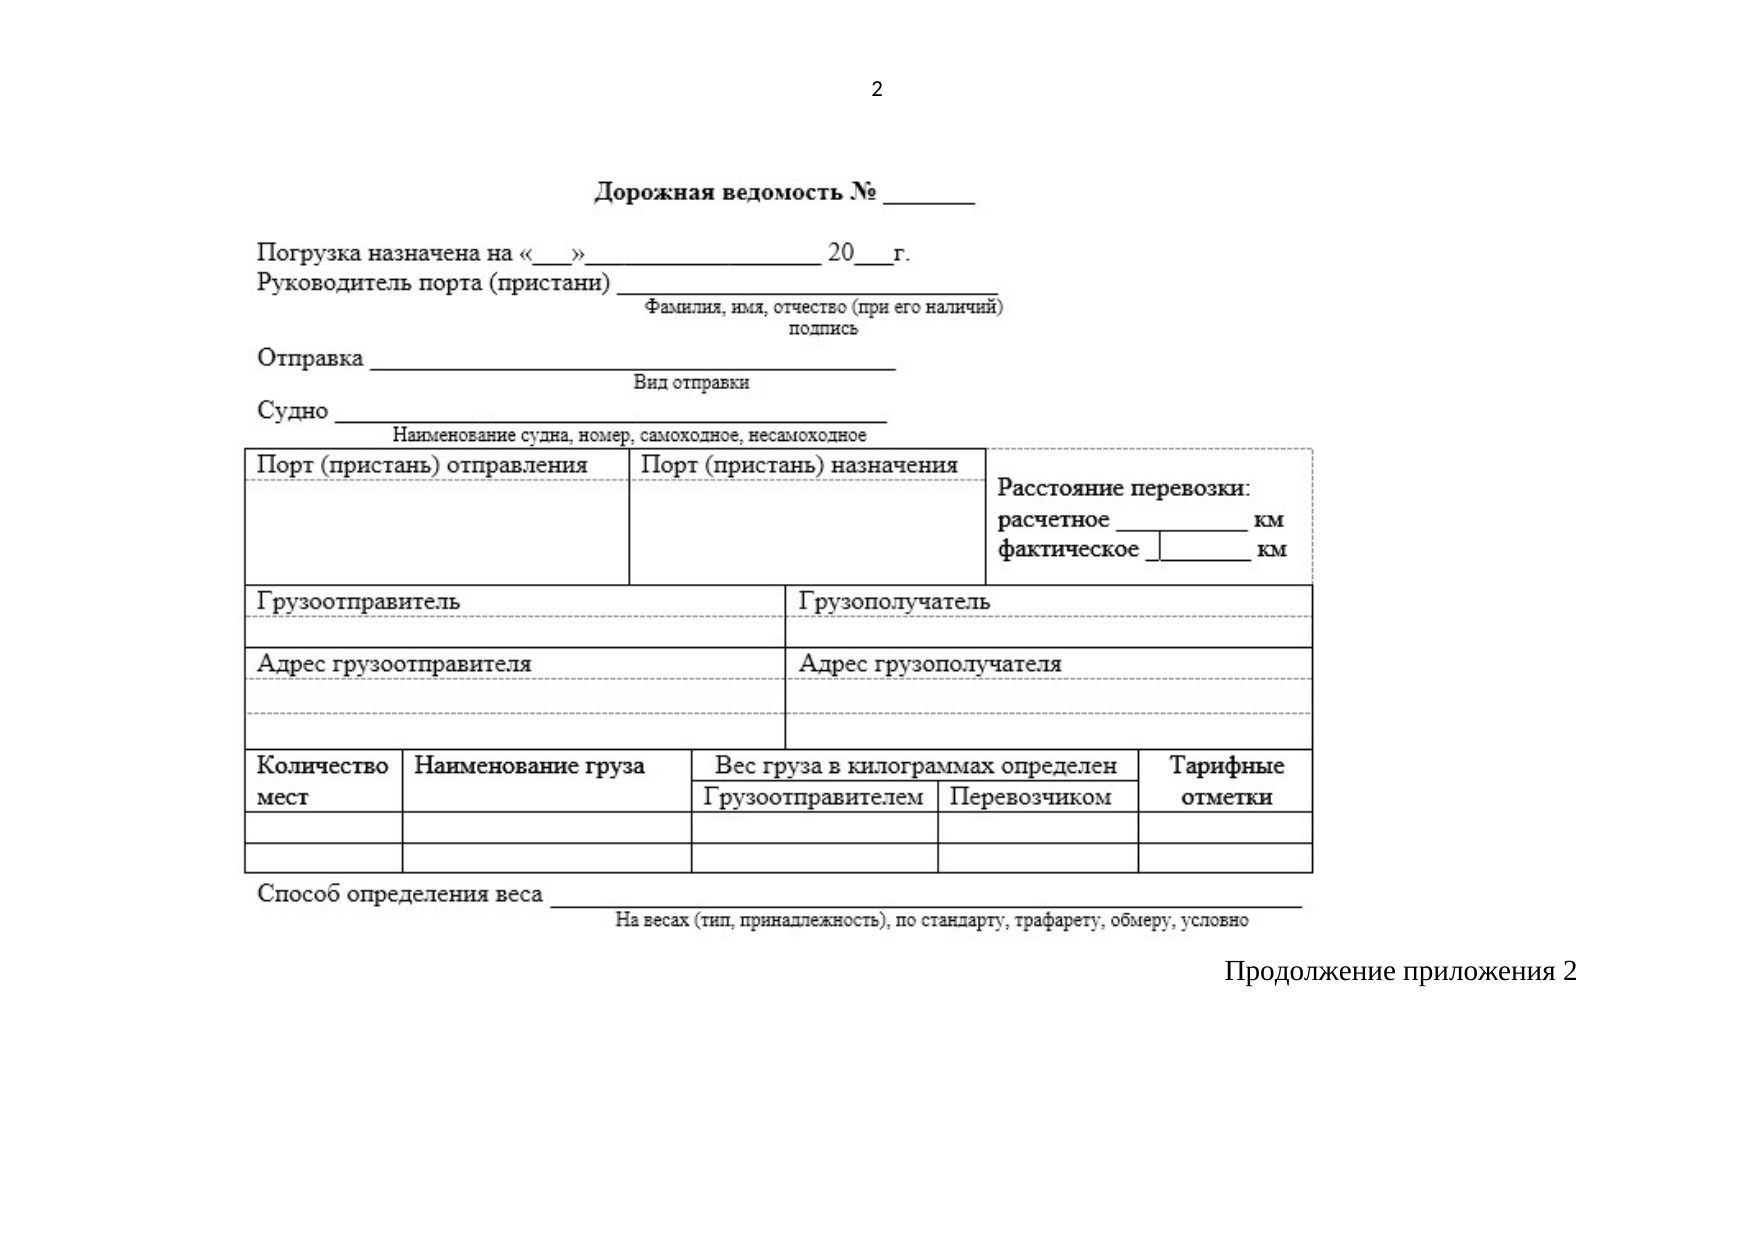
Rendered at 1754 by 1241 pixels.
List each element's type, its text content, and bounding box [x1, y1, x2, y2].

text Продолжение приложения 2 [1224, 953, 1636, 986]
picture [118, 177, 1317, 938]
